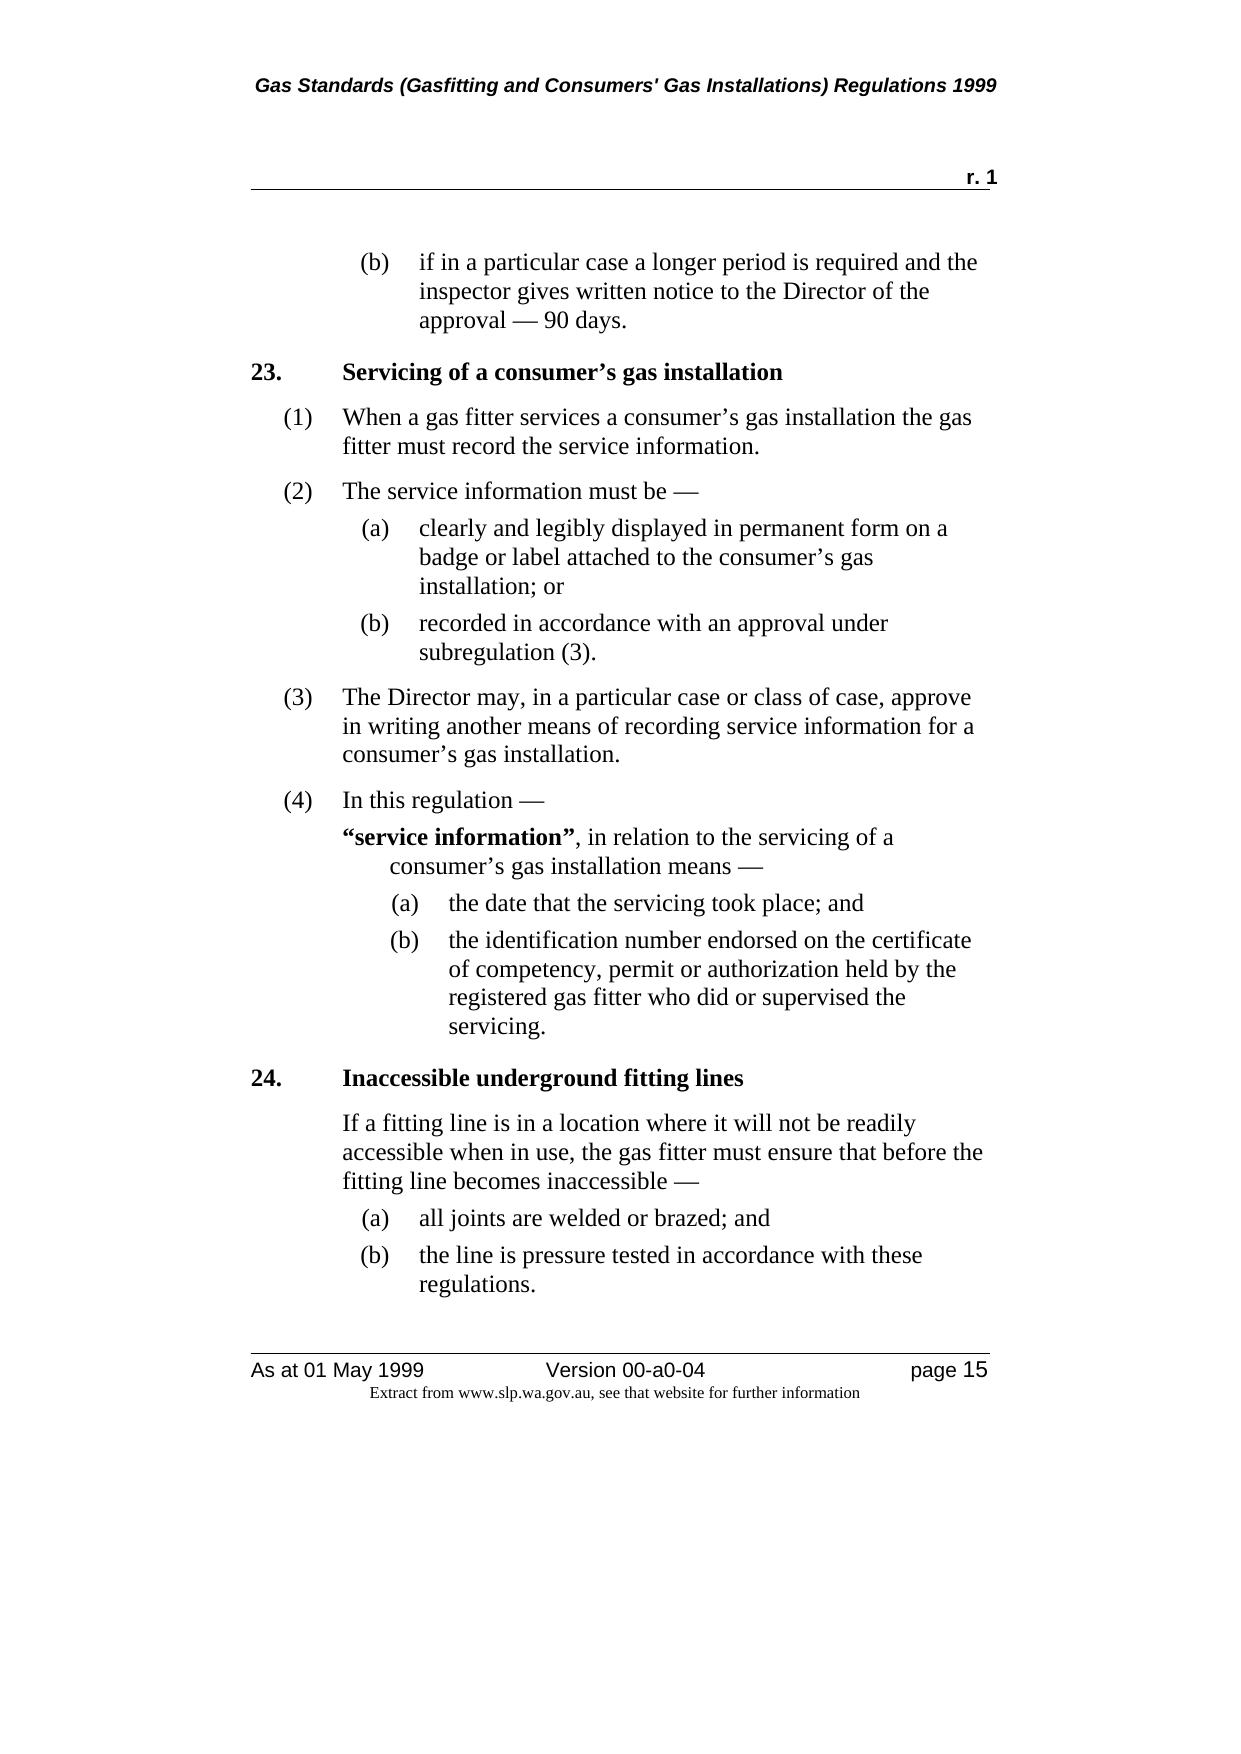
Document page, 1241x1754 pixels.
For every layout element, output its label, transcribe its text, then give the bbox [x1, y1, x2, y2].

text If a fitting line is in a location where it will not be readily accessible when in use, the gas fitter must ensure that before the fitting line becomes inaccessible — [251, 1108, 990, 1194]
text (2) The service information must be — [251, 476, 990, 505]
text (a) all joints are welded or brazed; and [251, 1203, 990, 1232]
text (b) the line is pressure tested in accordance with these regulations. [251, 1240, 990, 1297]
text (3) The Director may, in a particular case or class of case, approve in writing another means of recording service information for a consumer’s gas installation. [251, 682, 990, 768]
subtitle 23. Servicing of a consumer’s gas installation [251, 357, 990, 385]
text (4) In this regulation — [251, 785, 990, 814]
text (b) if in a particular case a longer period is required and the inspector gives written notice to the Director of the approval — 90 days. [251, 247, 990, 334]
text (a) the date that the servicing took place; and [251, 888, 990, 917]
text (1) When a gas fitter services a consumer’s gas installation the gas fitter must record the service information. [251, 402, 990, 459]
text “service information”, in relation to the servicing of a consumer’s gas installation means — [251, 822, 990, 879]
text (b) recorded in accordance with an approval under subregulation (3). [251, 608, 990, 665]
text (b) the identification number endorsed on the certificate of competency, permit or authorization held by the registered gas fitter who did or supervised the servicing. [251, 925, 990, 1040]
subtitle 24. Inaccessible underground fitting lines [251, 1063, 990, 1092]
text (a) clearly and legibly displayed in permanent form on a badge or label attached to the consumer’s gas installation; or [251, 513, 990, 599]
